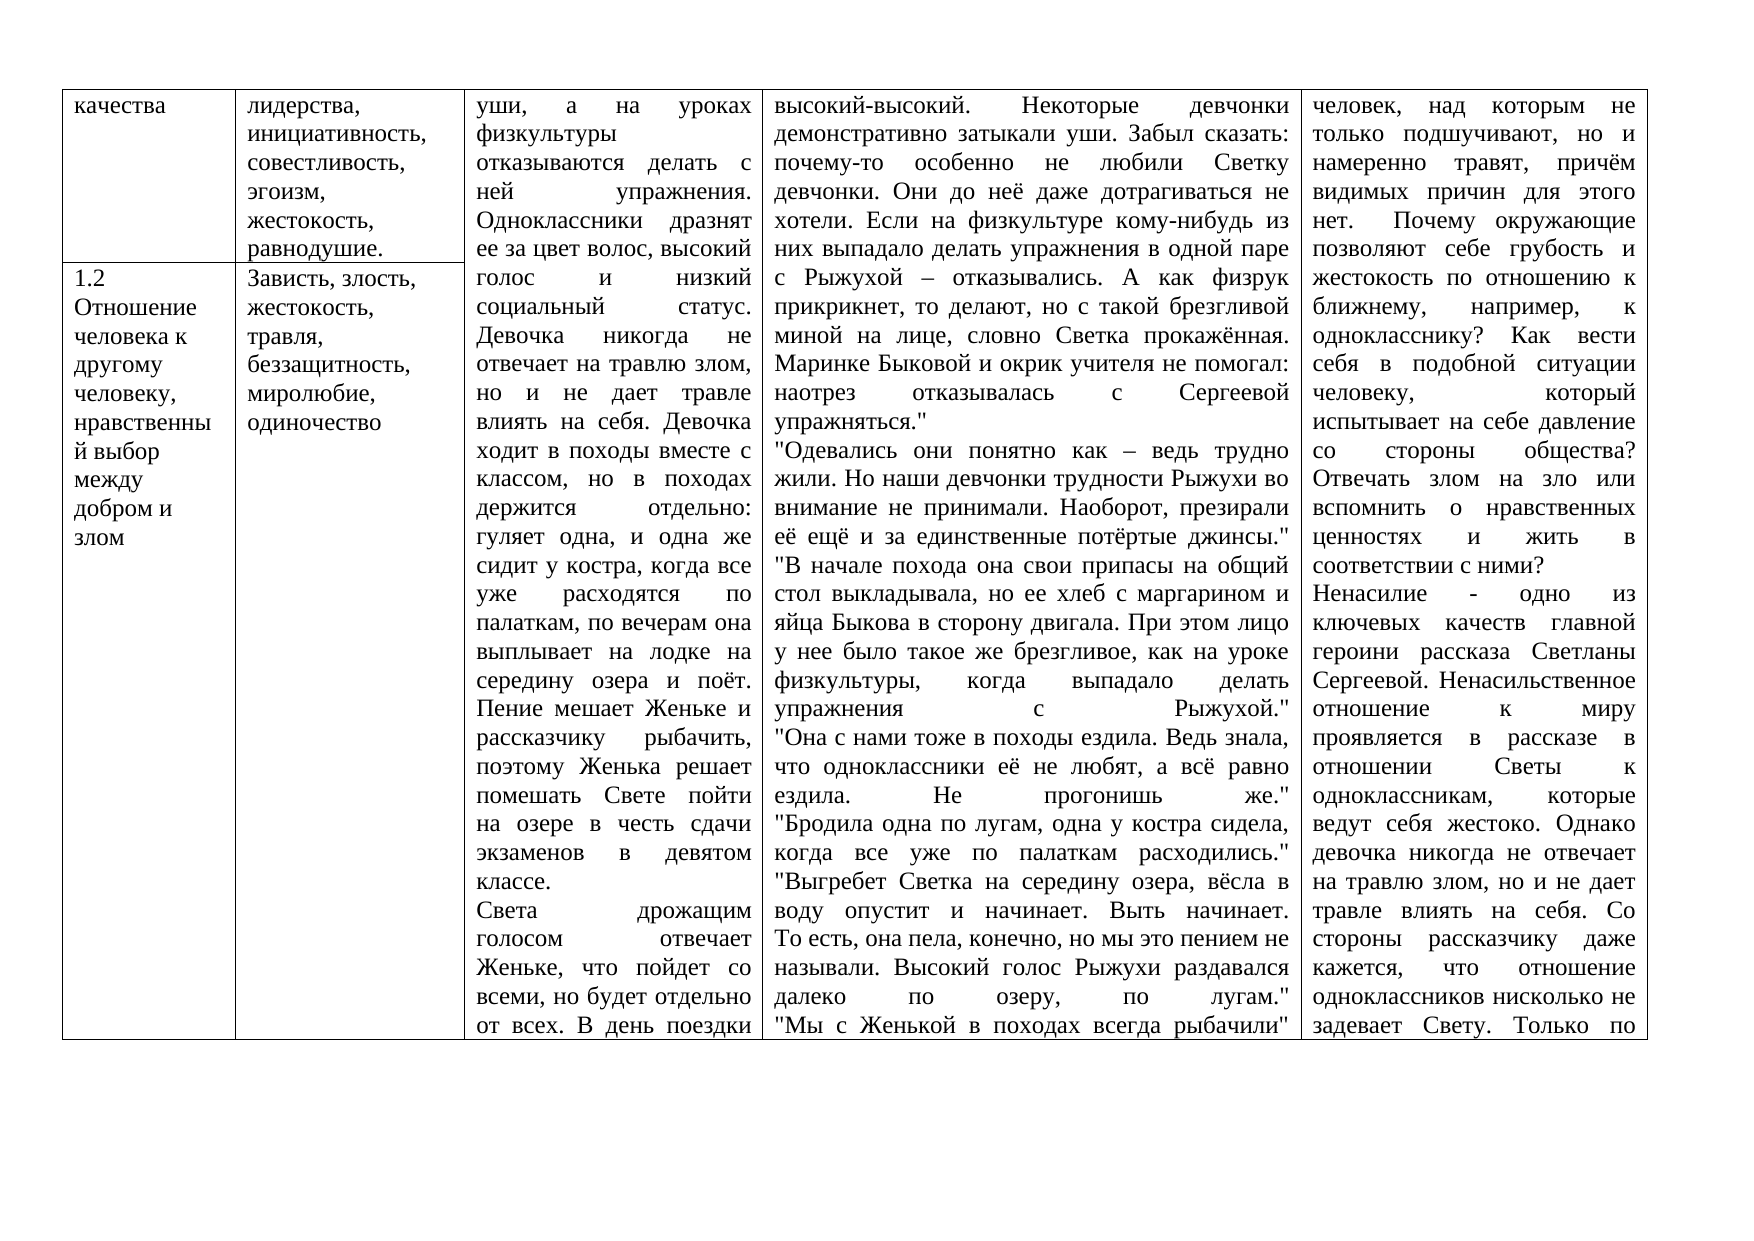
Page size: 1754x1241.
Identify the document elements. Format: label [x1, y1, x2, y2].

table_cell [63, 90, 235, 262]
table_cell [763, 90, 1301, 1038]
table_cell [236, 90, 464, 262]
table_cell [236, 263, 464, 1038]
table_cell [1302, 90, 1647, 1038]
table_cell [63, 263, 235, 1038]
table_cell [465, 90, 762, 1038]
